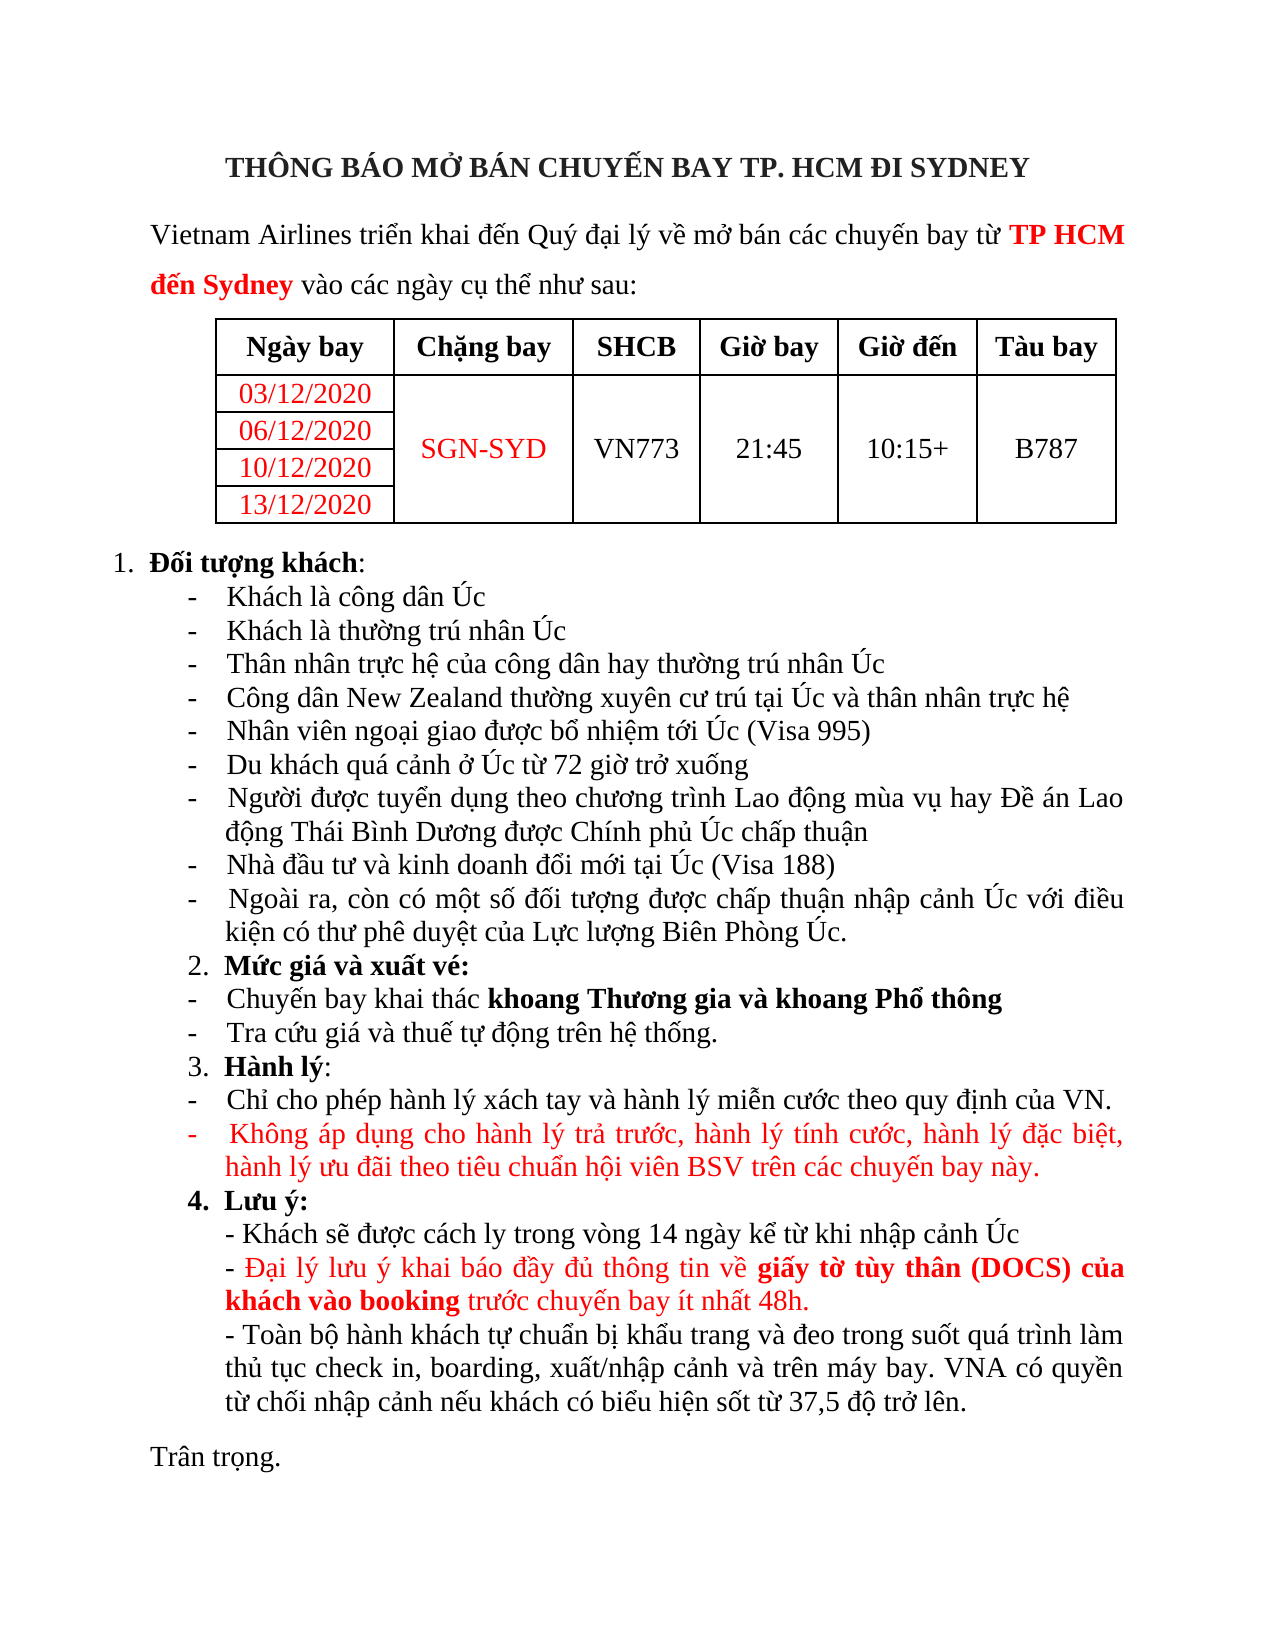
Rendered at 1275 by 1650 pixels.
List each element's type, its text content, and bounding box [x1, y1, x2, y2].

text 1. Đối tượng khách: [112, 546, 1125, 579]
text - Công dân New Zealand thường xuyên cư trú tại Úc và thân nhân trực hệ [187, 680, 1125, 713]
table_cell 21:45 [701, 376, 837, 522]
text - Người được tuyển dụng theo chương trình Lao động mùa vụ hay Đề án Lao động Thái Bình Dương được Chính phủ Úc chấp thuận [187, 780, 1125, 847]
text 2. Mức giá và xuất vé: [187, 948, 1125, 982]
table_cell 13/12/2020 [217, 487, 393, 522]
table_header Ngày bay [217, 320, 393, 374]
text - Nhà đầu tư và kinh doanh đổi mới tại Úc (Visa 188) [187, 847, 1125, 881]
text - Không áp dụng cho hành lý trả trước, hành lý tính cước, hành lý đặc biệt, hành lý ưu đãi theo tiêu chuẩn hội viên BSV trên các chuyến bay này. [187, 1116, 1125, 1183]
text - Nhân viên ngoại giao được bổ nhiệm tới Úc (Visa 995) [187, 713, 1125, 747]
text - Thân nhân trực hệ của công dân hay thường trú nhân Úc [187, 646, 1125, 680]
text Trân trọng. [150, 1439, 1125, 1473]
text - Khách là thường trú nhân Úc [187, 613, 1125, 646]
table_header Chặng bay [395, 320, 572, 374]
table_cell 03/12/2020 [217, 376, 393, 411]
text Vietnam Airlines triển khai đến Quý đại lý về mở bán các chuyến bay từ TP HCM đến Sydney vào các ngày cụ thể như sau: [150, 217, 1125, 301]
text - Du khách quá cảnh ở Úc từ 72 giờ trở xuống [187, 747, 1125, 780]
table_cell 10:15+ [839, 376, 976, 522]
text - Khách là công dân Úc [187, 579, 1125, 613]
text - Chỉ cho phép hành lý xách tay và hành lý miễn cước theo quy định của VN. [187, 1082, 1125, 1116]
table_header SHCB [574, 320, 699, 374]
table_cell 06/12/2020 [217, 413, 393, 448]
table_cell B787 [978, 376, 1115, 522]
text - Đại lý lưu ý khai báo đầy đủ thông tin về giấy tờ tùy thân (DOCS) của khách vào booking trước chuyến bay ít nhất 48h. [225, 1250, 1125, 1317]
text 4. Lưu ý: [187, 1183, 1125, 1216]
table_header Tàu bay [978, 320, 1115, 374]
text - Toàn bộ hành khách tự chuẩn bị khẩu trang và đeo trong suốt quá trình làm thủ tục check in, boarding, xuất/nhập cảnh và trên máy bay. VNA có quyền từ chối nhập cảnh nếu khách có biểu hiện sốt từ 37,5 độ trở lên. [225, 1317, 1125, 1418]
text THÔNG BÁO MỞ BÁN CHUYẾN BAY TP. HCM ĐI SYDNEY [150, 150, 1125, 183]
table_cell 10/12/2020 [217, 450, 393, 485]
text - Tra cứu giá và thuế tự động trên hệ thống. [187, 1015, 1125, 1049]
text - Chuyến bay khai thác khoang Thương gia và khoang Phổ thông [187, 982, 1125, 1015]
table_cell VN773 [574, 376, 699, 522]
text - Ngoài ra, còn có một số đối tượng được chấp thuận nhập cảnh Úc với điều kiện có thư phê duyệt của Lực lượng Biên Phòng Úc. [187, 881, 1125, 948]
table_header Giờ đến [839, 320, 976, 374]
text 3. Hành lý: [187, 1049, 1125, 1082]
table_header Giờ bay [701, 320, 837, 374]
table_cell SGN-SYD [395, 376, 572, 522]
text - Khách sẽ được cách ly trong vòng 14 ngày kể từ khi nhập cảnh Úc [225, 1216, 1125, 1250]
